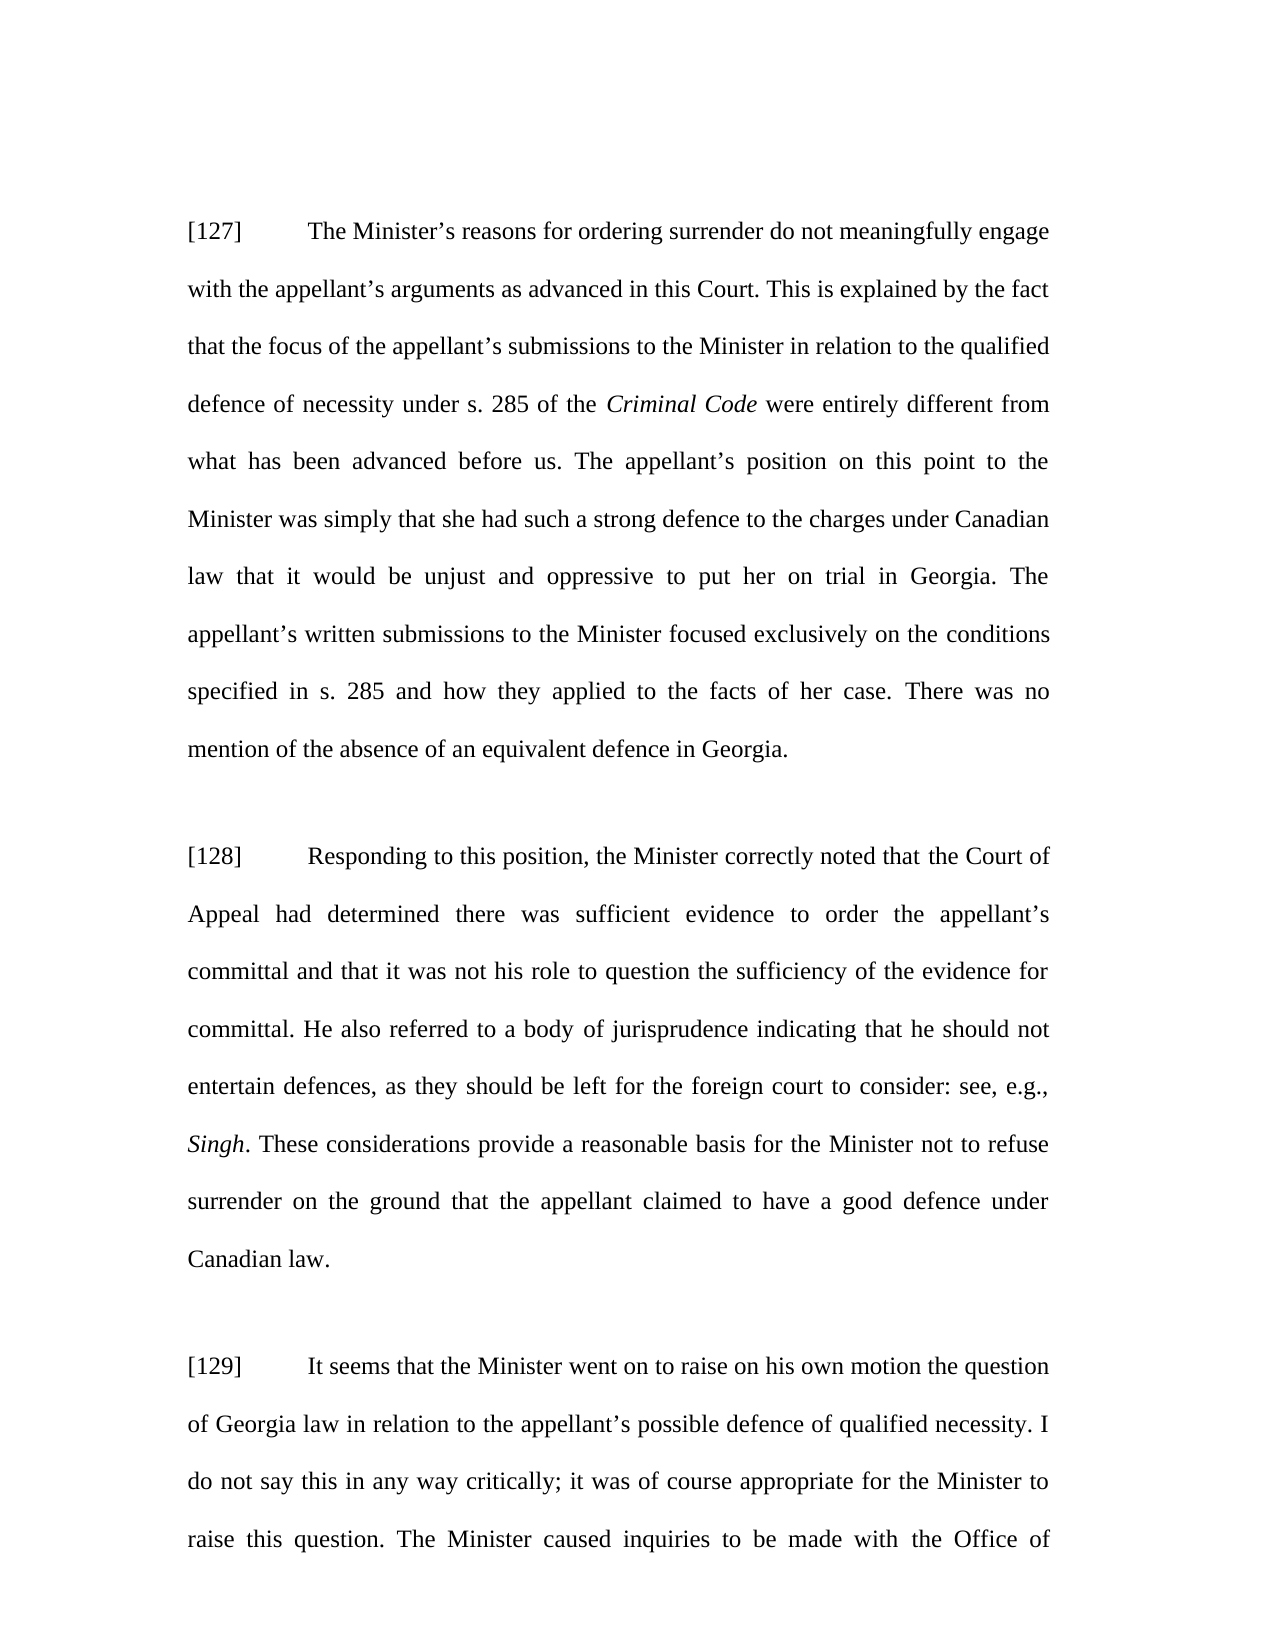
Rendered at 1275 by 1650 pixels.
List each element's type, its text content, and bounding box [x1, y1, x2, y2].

text The Minister’s reasons for ordering surrender do not meaningfully engage with the appellant’s arguments as advanced in this Court. This is explained by the fact that the focus of the appellant’s submissions to the Minister in relation to the qualified defence of necessity under s. 285 of the Criminal Code were entirely different from what has been advanced before us. The appellant’s position on this point to the Minister was simply that she had such a strong defence to the charges under Canadian law that it would be unjust and oppressive to put her on trial in Georgia. The appellant’s written submissions to the Minister focused exclusively on the conditions specified in s. 285 and how they applied to the facts of her case. There was no mention of the absence of an equivalent defence in Georgia. [187, 216, 1050, 763]
text Responding to this position, the Minister correctly noted that the Court of Appeal had determined there was sufficient evidence to order the appellant’s committal and that it was not his role to question the sufficiency of the evidence for committal. He also referred to a body of jurisprudence indicating that he should not entertain defences, as they should be left for the foreign court to consider: see, e.g., Singh. These considerations provide a reasonable basis for the Minister not to refuse surrender on the ground that the appellant claimed to have a good defence under Canadian law. [187, 841, 1050, 1273]
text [187, 1351, 1050, 1553]
